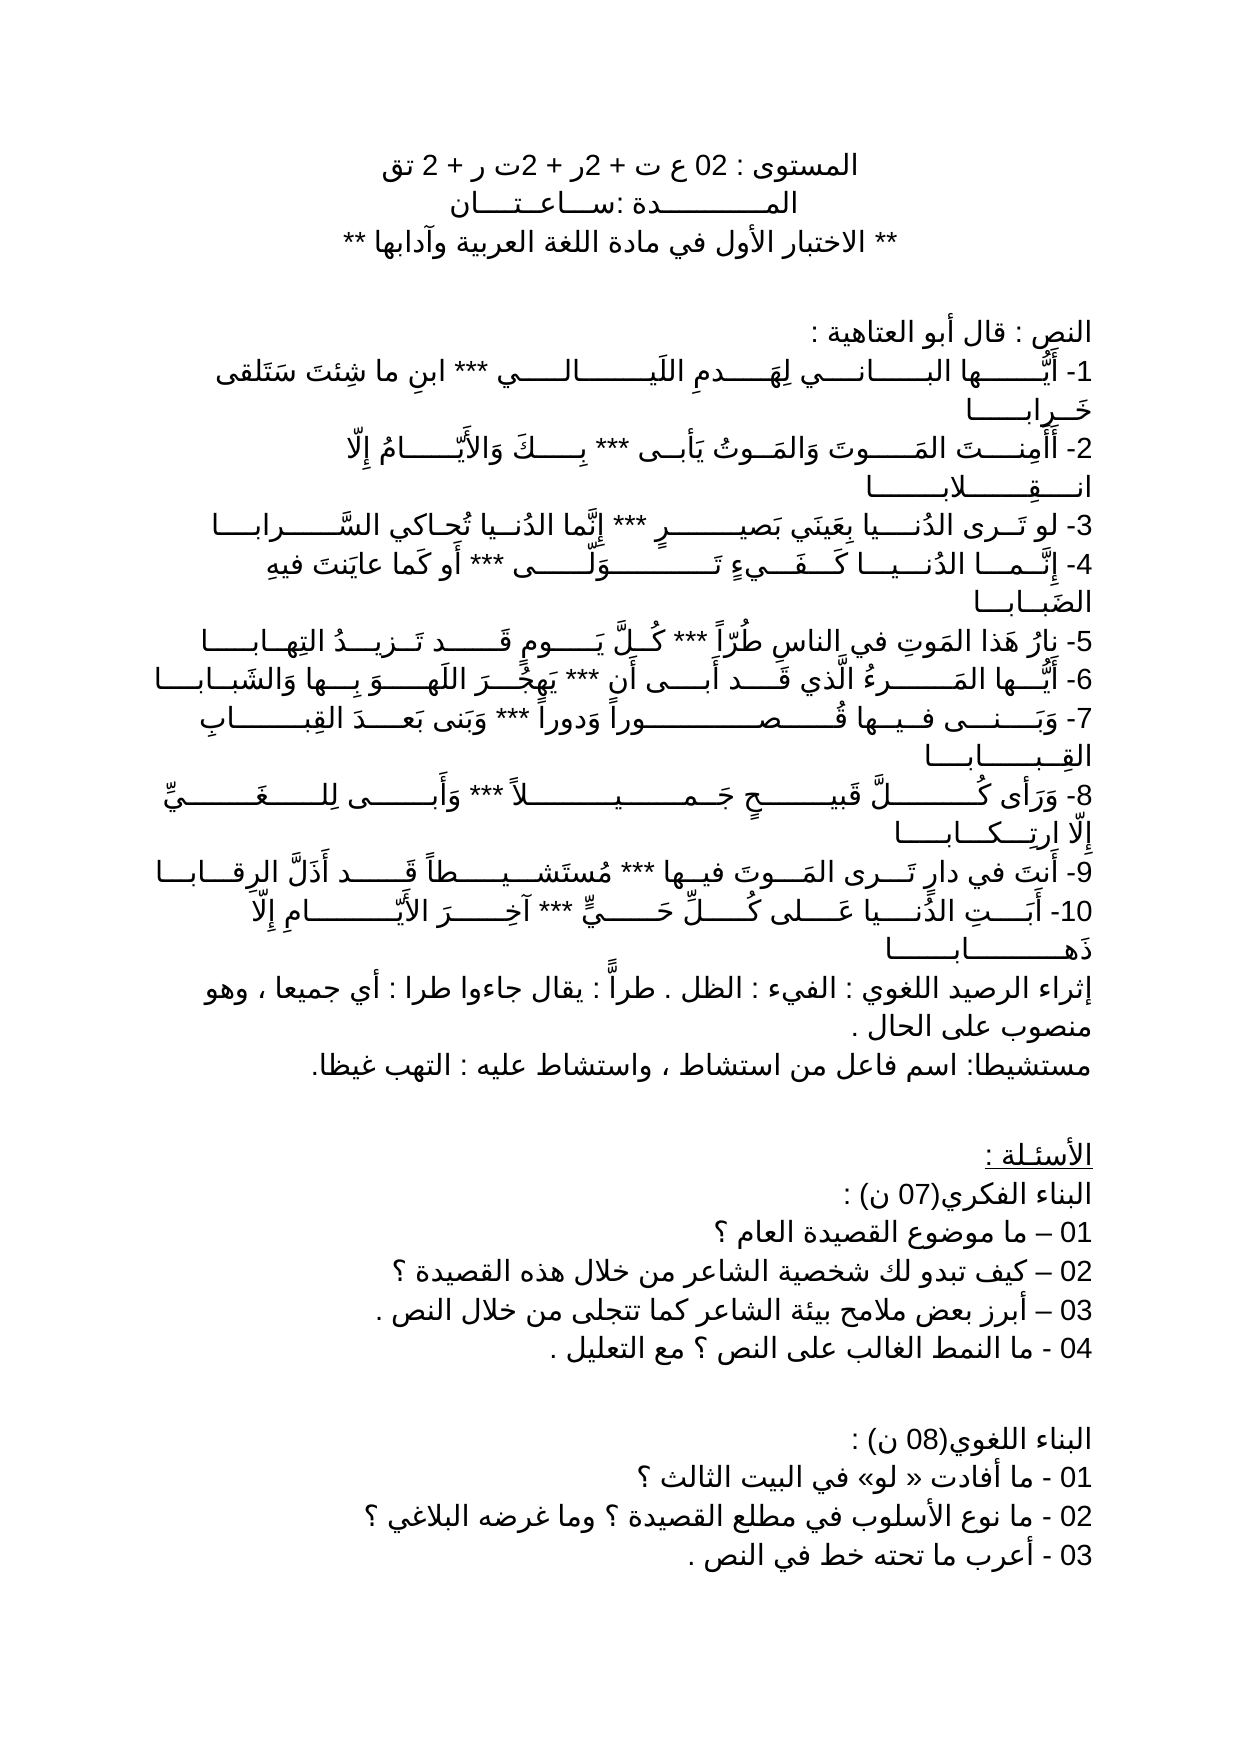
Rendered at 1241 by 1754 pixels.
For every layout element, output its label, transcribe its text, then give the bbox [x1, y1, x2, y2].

text المستوى : 02 ع ت + 2ر + 2ت ر + 2 تق المــــــــــــدة :ســـاعــتــــان ** الاختبار الأول في مادة اللغة العربية وآدابها ** [148, 148, 1093, 290]
text النص : قال أبو العتاهية : 1- أَيُّـــــــها البــــــانــــي لِهَـــــدمِ اللَيــــــــالـــــي *** ابنِ ما شِئتَ سَتَلقى خَــرابــــــا 2- أَأَمِنــــتَ المَـــــوتَ وَالمَــوتُ يَأبــى *** بِـــــكَ وَالأَيّــــــامُ إِلّا انــــقِـــــــلابــــــــا 3- لو تَــرى الدُنــــيا بِعَينَي بَصيــــــــرٍ *** إِنَّما الدُنــيا تُحـاكي السَّــــــرابــــا 4- إِنَّــمـــا الدُنـــيـــا كَـــفَـــيءٍ تَــــــــــــوَلّــــــى *** أَو كَما عايَنتَ فيهِ الضَبــابـــا 5- نارُ هَذا المَوتِ في الناسِ طُرّاً *** كُــلَّ يَـــــومٍ قَــــــد تَــزيـــدُ التِهــابـــــا 6- أَيُّـــها المَـــــــرءُ الَّذي قَــــد أَبــــى أَن *** يَهجُـــرَ اللَهـــــوَ بِـــها وَالشَبــابــــا 7- وَبَــــنـــى فــيــها قُــــــصـــــــــــــوراً وَدوراً *** وَبَنى بَعــــدَ القِبــــــــابِ القِــبــــــابــــا 8- وَرَأى كُــــــــــلَّ قَبيــــــــحٍ جَــمـــــــيــــــــــلاً *** وَأَبـــــــى لِلــــــغَــــــــيِّ إِلّا ارتِـــكـــابـــــا 9- أَنتَ في دارٍ تَـــرى المَـــوتَ فيــها *** مُستَشـــيـــــطاً قَــــــد أَذَلَّ الرِقـــابـــا 10- أَبَــــتِ الدُنــــيا عَــــلى كُـــــلِّ حَــــــيٍّ *** آخِــــــرَ الأَيّــــــــــامِ إِلّا ذَهـــــــــــابـــــــا إثراء الرصيد اللغوي : الفيء : الظل . طراًّ : يقال جاءوا طرا : أي جميعا ، وهو منصوب على الحال . مستشيطا: اسم فاعل من استشاط ، واستشاط عليه : التهب غيظا. [148, 315, 1093, 1113]
text الأسئـلة : البناء الفكري(07 ن) : 01 – ما موضوع القصيدة العام ؟ 02 – كيف تبدو لك شخصية الشاعر من خلال هذه القصيدة ؟ 03 – أبرز بعض ملامح بيئة الشاعر كما تتجلى من خلال النص . 04 - ما النمط الغالب على النص ؟ مع التعليل . [148, 1138, 1093, 1397]
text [148, 1422, 1093, 1571]
